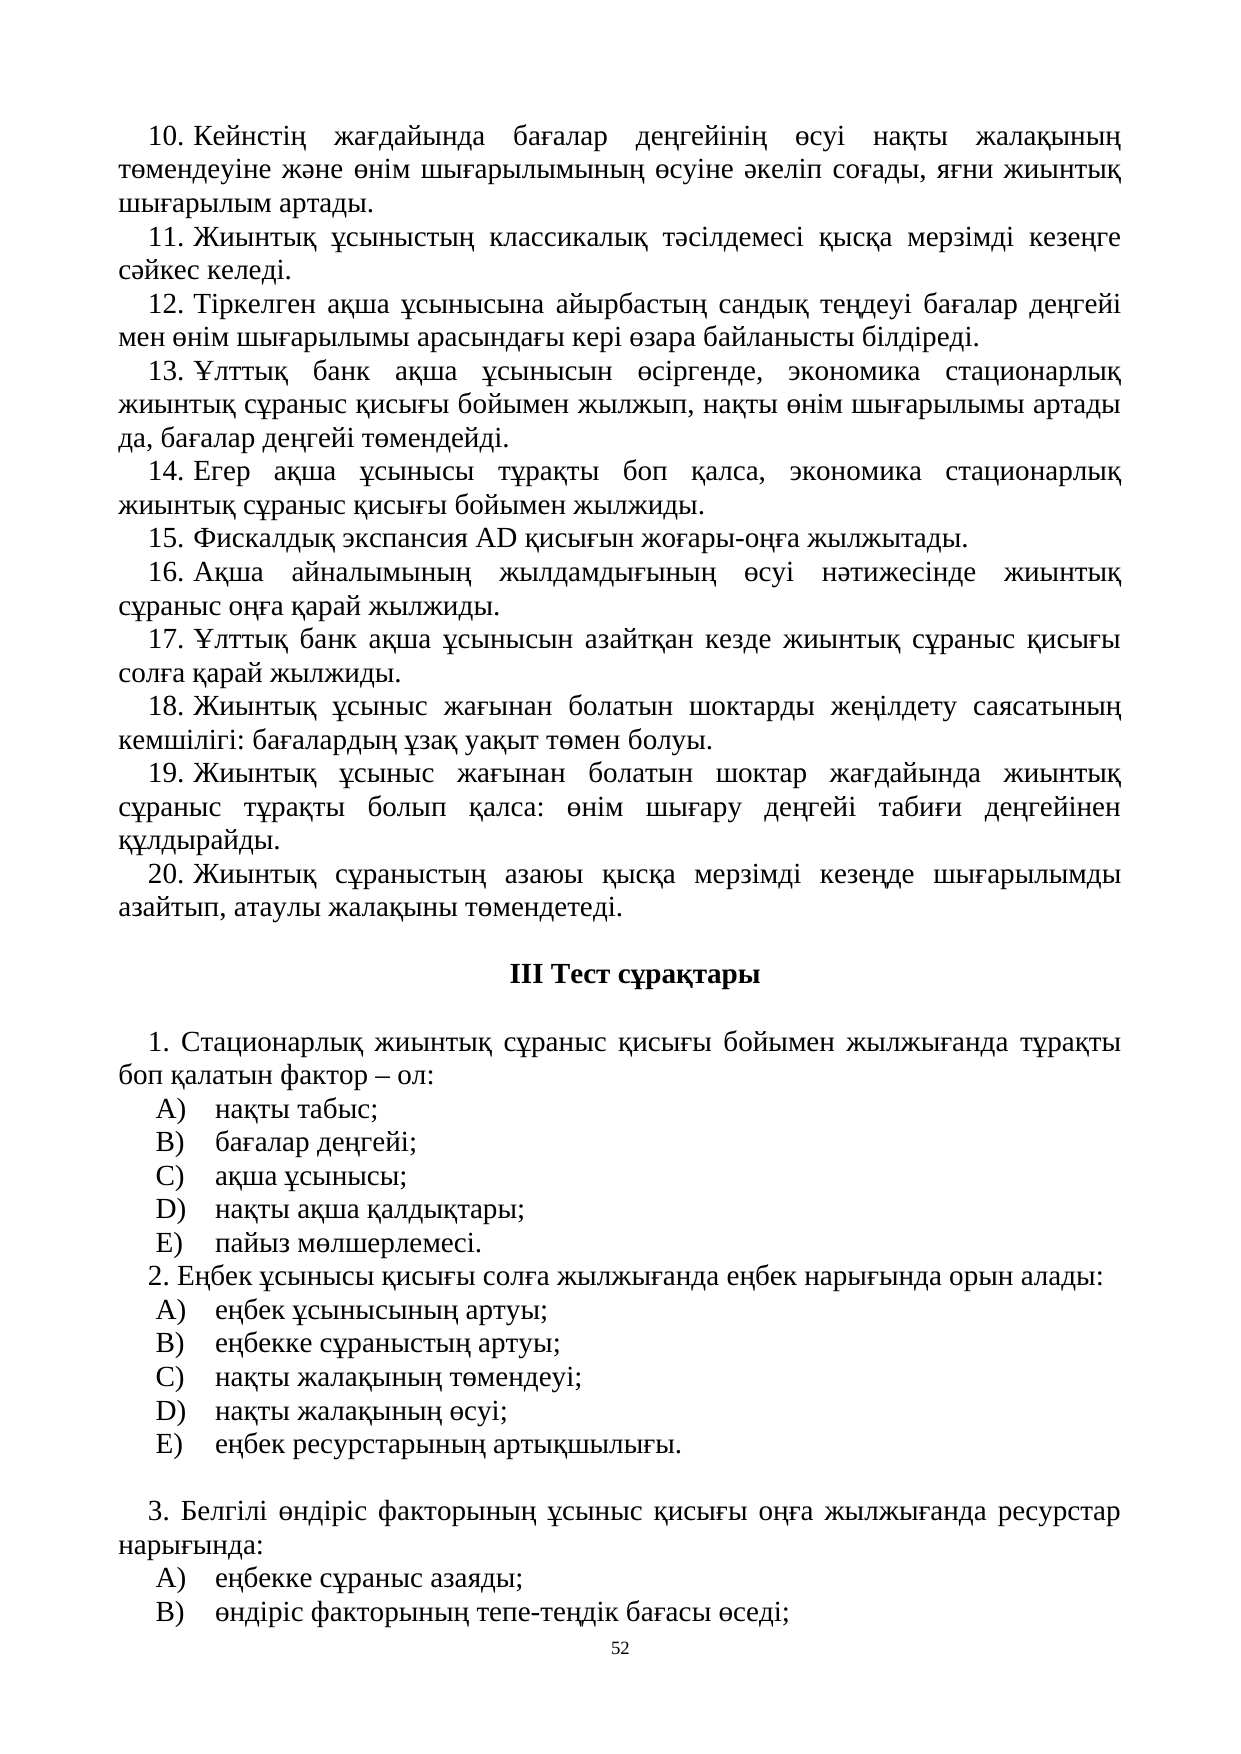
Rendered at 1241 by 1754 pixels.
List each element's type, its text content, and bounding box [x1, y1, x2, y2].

list еңбекке сұраныстың артуы; [155, 1326, 1122, 1359]
list өндіріс факторының тепе-теңдік бағасы өседі; [155, 1594, 1122, 1627]
list еңбекке сұраныс азаяды; [155, 1560, 1122, 1594]
list еңбек ресурстарының артықшылығы. [155, 1426, 1122, 1460]
list еңбек ұсынысының артуы; [155, 1292, 1122, 1326]
list нақты ақша қалдықтары; [155, 1191, 1122, 1225]
list Жиынтық ұсыныс жағынан болатын шоктар жағдайында жиынтық сұраныс тұрақты болып қалса: өнім шығару деңгейі табиғи деңгейінен құлдырайды. [118, 755, 1122, 856]
list нақты табыс; [155, 1091, 1122, 1124]
list нақты жалақының төмендеуі; [155, 1359, 1122, 1393]
text 3. Белгілі өндіріс факторының ұсыныс қисығы оңға жылжығанда ресурстар нарығында: [118, 1493, 1122, 1560]
list бағалар деңгейі; [155, 1124, 1122, 1158]
text 2. Еңбек ұсынысы қисығы солға жылжығанда еңбек нарығында орын алады: [118, 1258, 1122, 1292]
list Ұлттық банк ақша ұсынысын өсіргенде, экономика стационарлық жиынтық сұраныс қисығы бойымен жылжып, нақты өнім шығарылымы артады да, бағалар деңгейі төмендейді. [118, 353, 1122, 453]
list Тіркелген ақша ұсынысына айырбастың сандық теңдеуі бағалар деңгейі мен өнім шығарылымы арасындағы кері өзара байланысты білдіреді. [118, 286, 1122, 353]
list Жиынтық ұсыныстың классикалық тәсілдемесі қысқа мерзімді кезеңге сәйкес келеді. [118, 219, 1122, 286]
list Ақша айналымының жылдамдығының өсуі нәтижесінде жиынтық сұраныс оңға қарай жылжиды. [118, 554, 1122, 621]
list Егер ақша ұсынысы тұрақты боп қалса, экономика стационарлық жиынтық сұраныс қисығы бойымен жылжиды. [118, 453, 1122, 521]
list нақты жалақының өсуі; [155, 1393, 1122, 1426]
list Ұлттық банк ақша ұсынысын азайтқан кезде жиынтық сұраныс қисығы солға қарай жылжиды. [118, 621, 1122, 688]
list Фискалдық экспансия AD қисығын жоғары-оңға жылжытады. [118, 521, 1122, 554]
text 1. Стационарлық жиынтық сұраныс қисығы бойымен жылжығанда тұрақты боп қалатын фактор – ол: [118, 1024, 1122, 1091]
list Жиынтық сұраныстың азаюы қысқа мерзімді кезеңде шығарылымды азайтып, атаулы жалақыны төмендетеді. [118, 856, 1122, 923]
list Кейнстің жағдайында бағалар деңгейінің өсуі нақты жалақының төмендеуіне және өнім шығарылымының өсуіне әкеліп соғады, яғни жиынтық шығарылым артады. [118, 118, 1122, 219]
list Жиынтық ұсыныс жағынан болатын шоктарды жеңілдету саясатының кемшілігі: бағалардың ұзақ уақыт төмен болуы. [118, 688, 1122, 755]
list ақша ұсынысы; [155, 1158, 1122, 1191]
text III Тест сұрақтары [118, 957, 1122, 990]
list пайыз мөлшерлемесі. [155, 1225, 1122, 1258]
